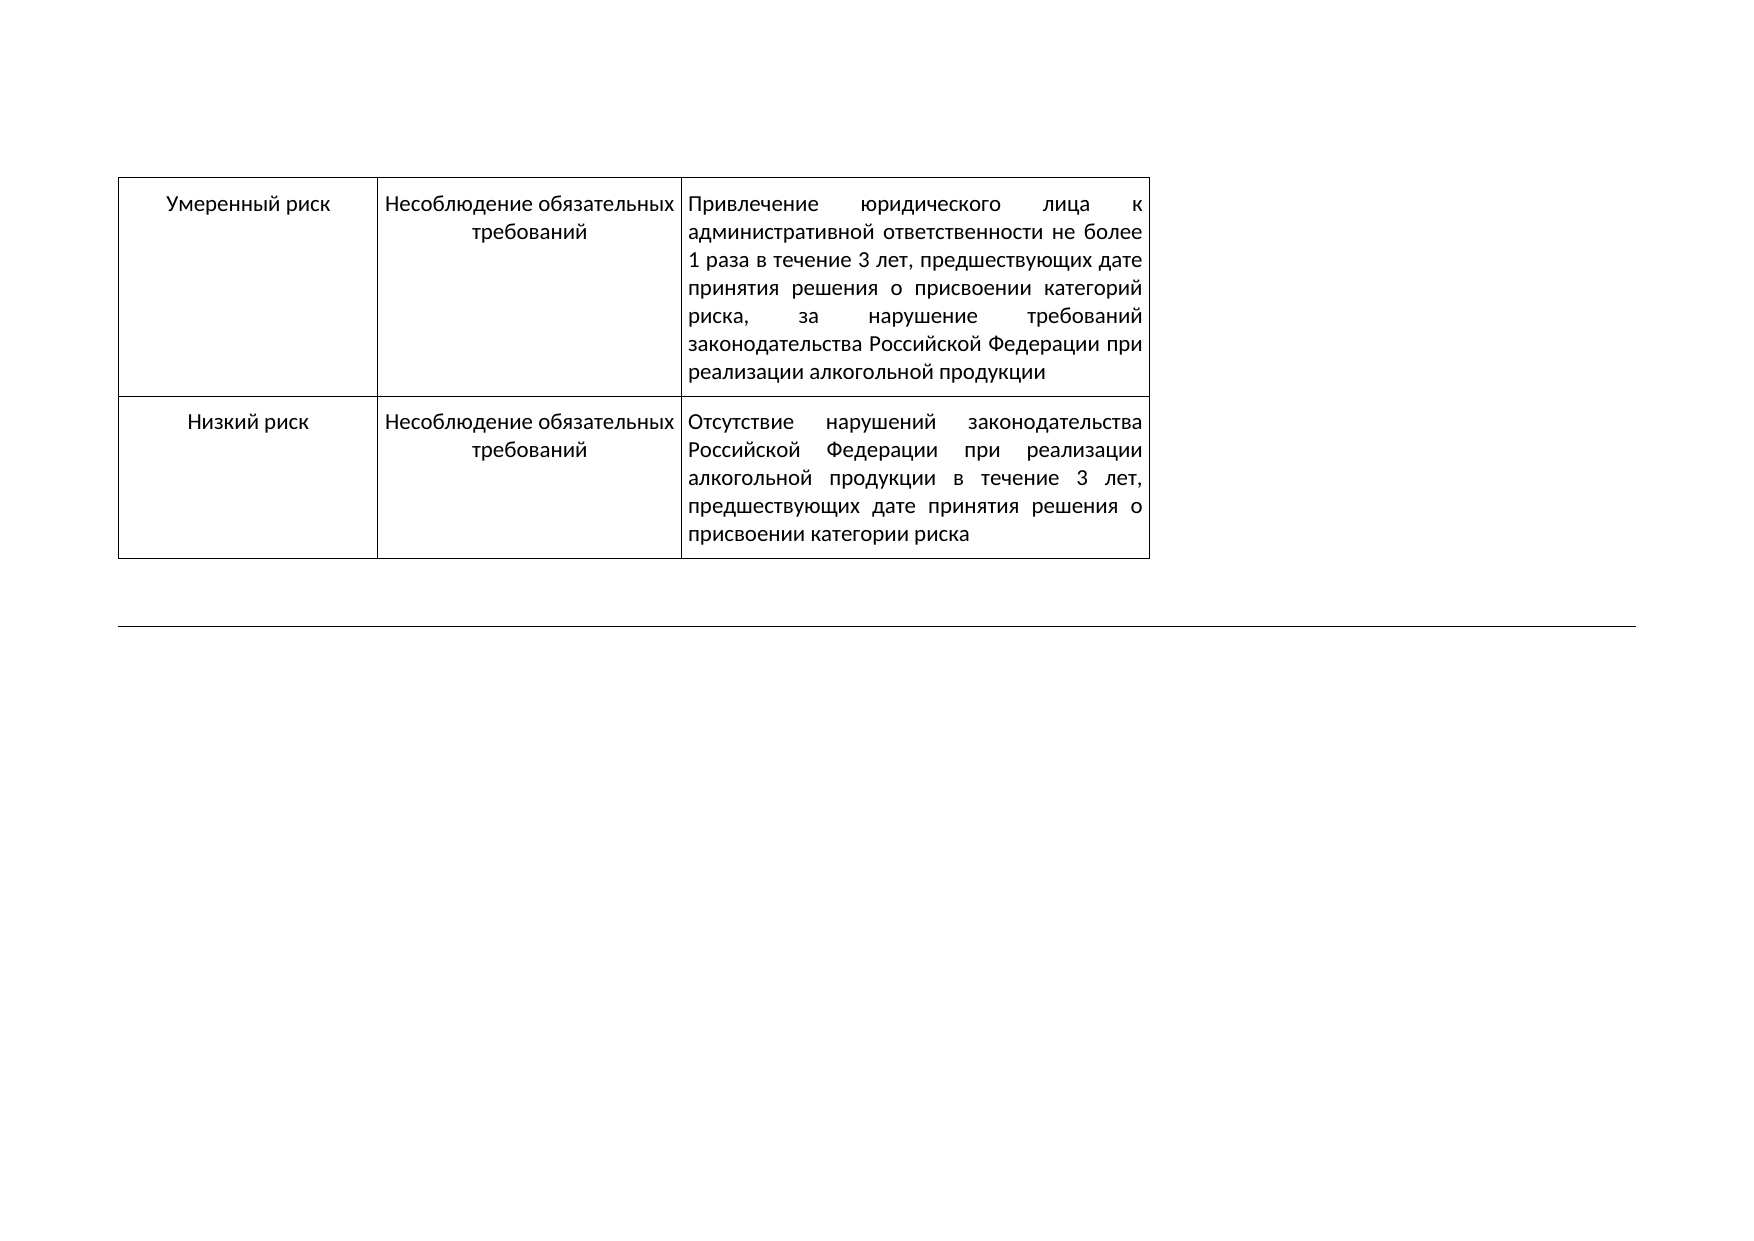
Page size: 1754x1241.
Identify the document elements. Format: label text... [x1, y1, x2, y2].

table_cell Привлечение юридического лица к административной ответственности не более 1 раза в течение 3 лет, предшествующих дате принятия решения о присвоении категорий риска, за нарушение требований законодательства Российской Федерации при реализации алкогольной продукции [682, 178, 1149, 396]
table_cell Отсутствие нарушений законодательства Российской Федерации при реализации алкогольной продукции в течение 3 лет, предшествующих дате принятия решения о присвоении категории риска [682, 397, 1149, 558]
table_cell Умеренный риск [119, 178, 377, 396]
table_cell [378, 178, 681, 396]
table_cell Несоблюдение обязательных требований [378, 397, 681, 558]
table_cell Низкий риск [119, 397, 377, 558]
